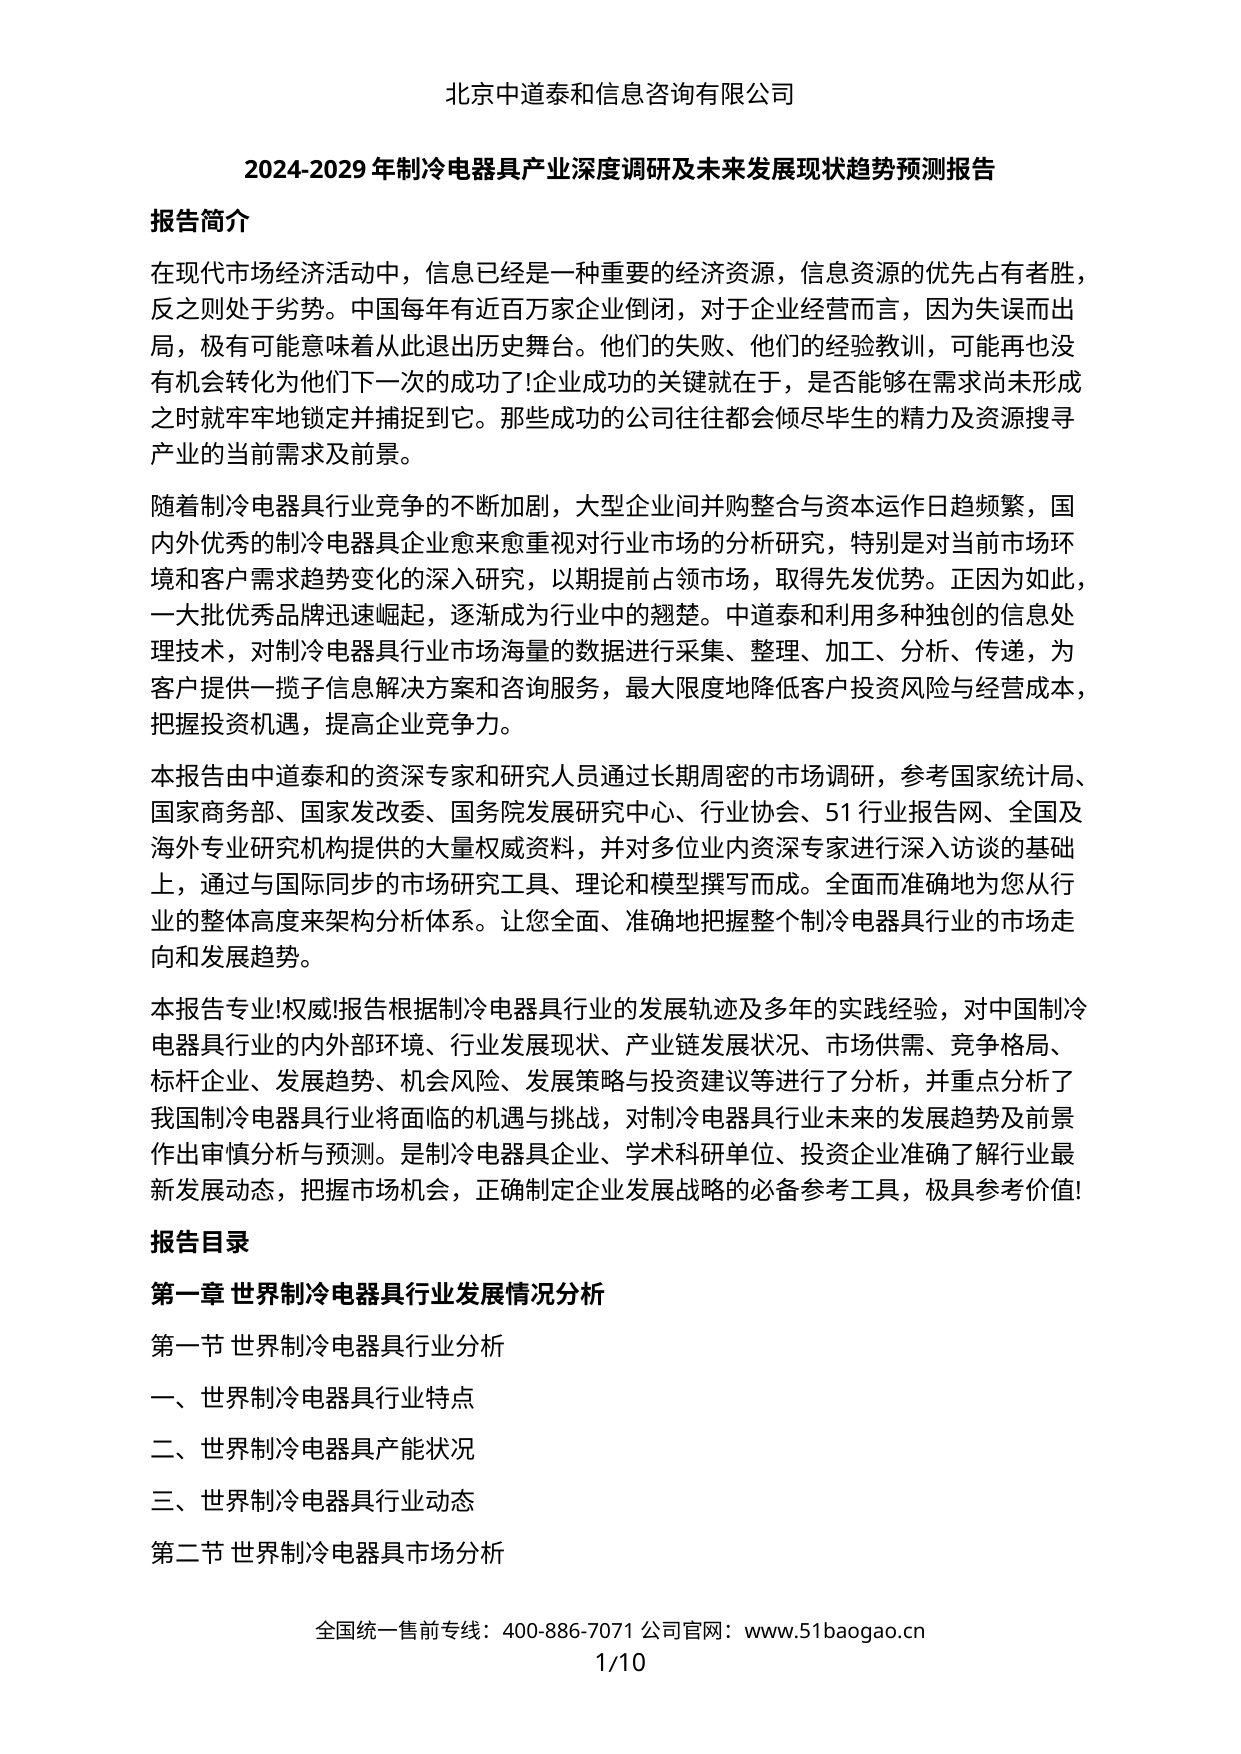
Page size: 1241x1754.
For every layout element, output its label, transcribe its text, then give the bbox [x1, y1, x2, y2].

text 第二节 世界制冷电器具市场分析 [150, 1534, 1090, 1570]
text 三、世界制冷电器具行业动态 [150, 1482, 1090, 1518]
text 二、世界制冷电器具产能状况 [150, 1430, 1090, 1466]
text 第一节 世界制冷电器具行业分析 [150, 1326, 1090, 1362]
text 本报告专业!权威!报告根据制冷电器具行业的发展轨迹及多年的实践经验，对中国制冷电器具行业的内外部环境、行业发展现状、产业链发展状况、市场供需、竞争格局、标杆企业、发展趋势、机会风险、发展策略与投资建议等进行了分析，并重点分析了我国制冷电器具行业将面临的机遇与挑战，对制冷电器具行业未来的发展趋势及前景作出审慎分析与预测。是制冷电器具企业、学术科研单位、投资企业准确了解行业最新发展动态，把握市场机会，正确制定企业发展战略的必备参考工具，极具参考价值! [150, 989, 1090, 1207]
text 本报告由中道泰和的资深专家和研究人员通过长期周密的市场调研，参考国家统计局、国家商务部、国家发改委、国务院发展研究中心、行业协会、51行业报告网、全国及海外专业研究机构提供的大量权威资料，并对多位业内资深专家进行深入访谈的基础上，通过与国际同步的市场研究工具、理论和模型撰写而成。全面而准确地为您从行业的整体高度来架构分析体系。让您全面、准确地把握整个制冷电器具行业的市场走向和发展趋势。 [150, 756, 1090, 974]
text 报告简介 [150, 202, 1090, 238]
text 随着制冷电器具行业竞争的不断加剧，大型企业间并购整合与资本运作日趋频繁，国内外优秀的制冷电器具企业愈来愈重视对行业市场的分析研究，特别是对当前市场环境和客户需求趋势变化的深入研究，以期提前占领市场，取得先发优势。正因为如此，一大批优秀品牌迅速崛起，逐渐成为行业中的翘楚。中道泰和利用多种独创的信息处理技术，对制冷电器具行业市场海量的数据进行采集、整理、加工、分析、传递，为客户提供一揽子信息解决方案和咨询服务，最大限度地降低客户投资风险与经营成本，把握投资机遇，提高企业竞争力。 [150, 487, 1090, 741]
text 第一章 世界制冷电器具行业发展情况分析 [150, 1274, 1090, 1311]
text 在现代市场经济活动中，信息已经是一种重要的经济资源，信息资源的优先占有者胜，反之则处于劣势。中国每年有近百万家企业倒闭，对于企业经营而言，因为失误而出局，极有可能意味着从此退出历史舞台。他们的失败、他们的经验教训，可能再也没有机会转化为他们下一次的成功了!企业成功的关键就在于，是否能够在需求尚未形成之时就牢牢地锁定并捕捉到它。那些成功的公司往往都会倾尽毕生的精力及资源搜寻产业的当前需求及前景。 [150, 254, 1090, 471]
text 报告目录 [150, 1222, 1090, 1259]
text 2024-2029年制冷电器具产业深度调研及未来发展现状趋势预测报告 [150, 150, 1090, 186]
text 一、世界制冷电器具行业特点 [150, 1378, 1090, 1414]
